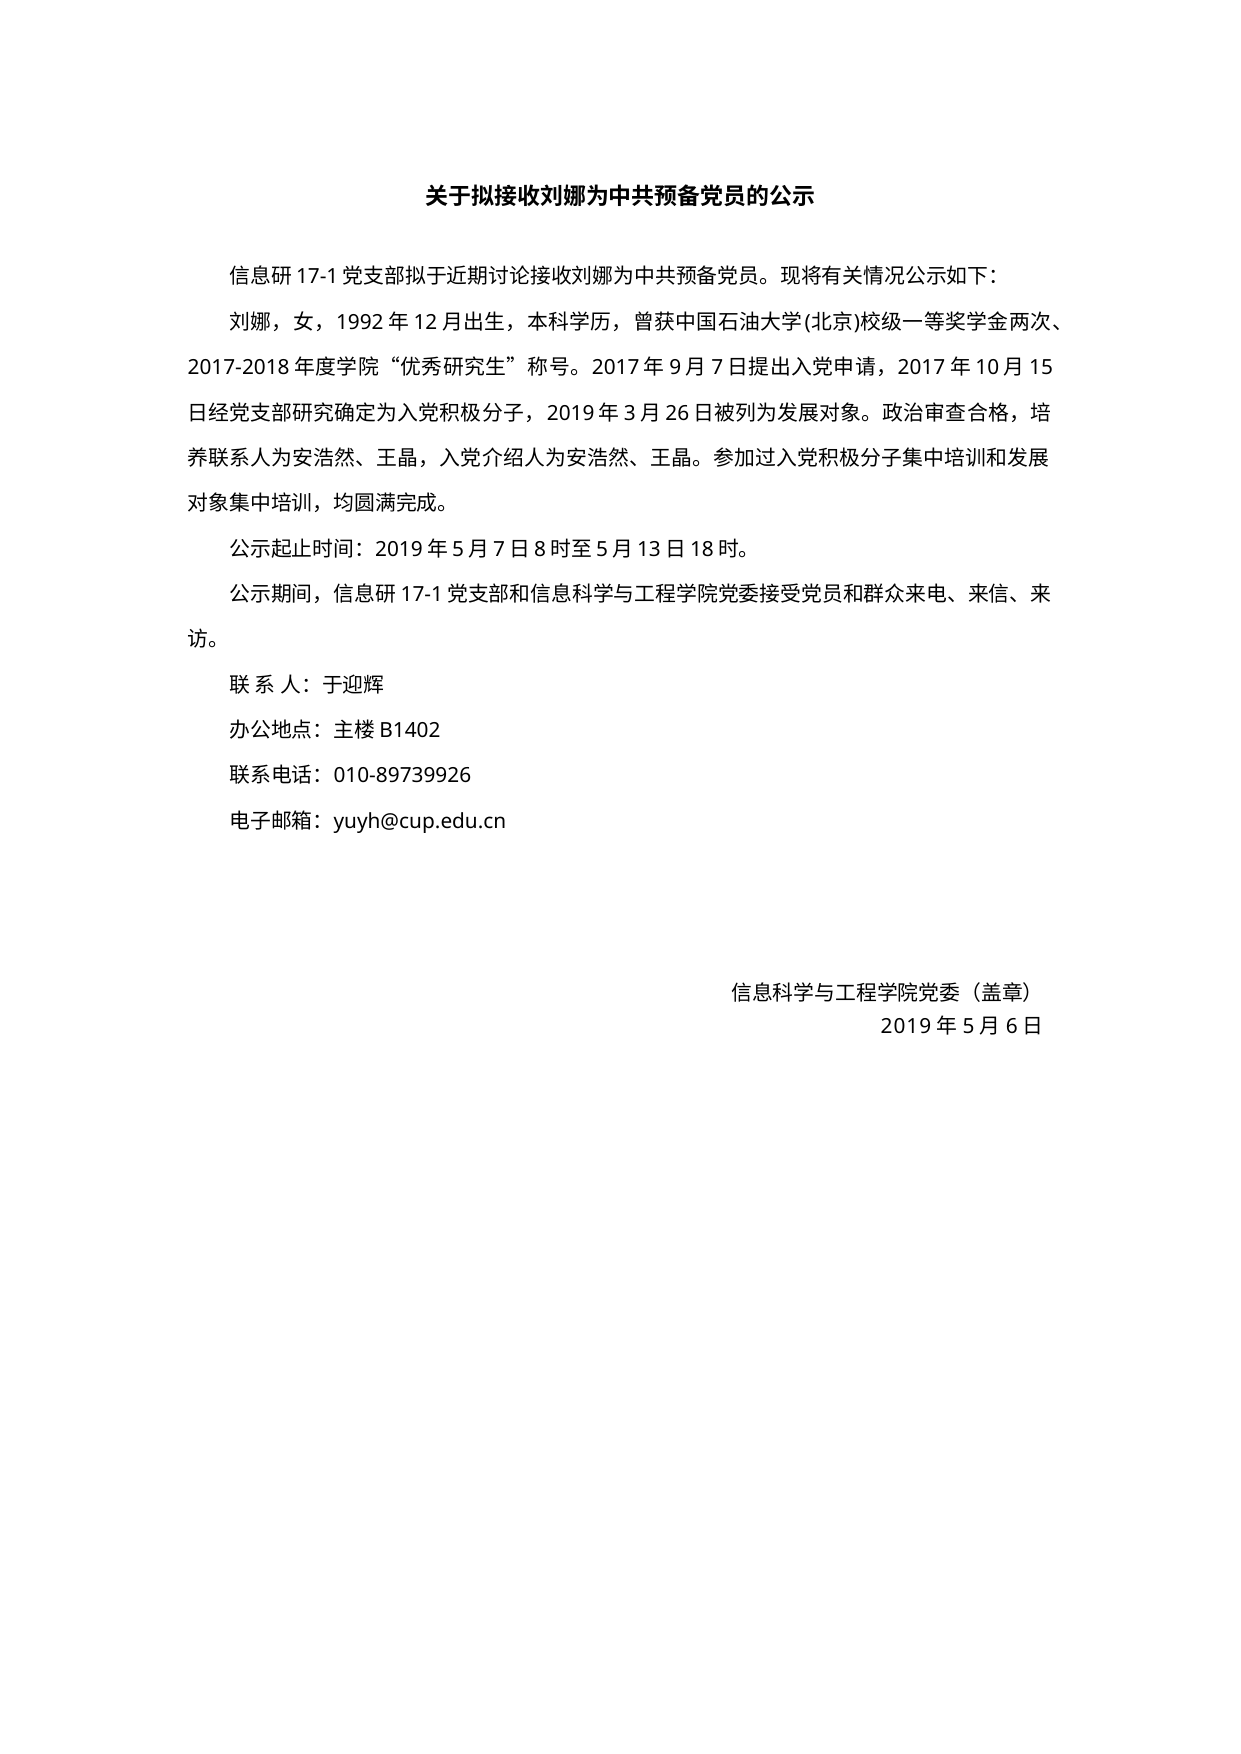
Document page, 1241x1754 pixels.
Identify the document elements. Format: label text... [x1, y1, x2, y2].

text 刘娜，女，1992年12月出生，本科学历，曾获中国石油大学(北京)校级一等奖学金两次、2017-2018年度学院“优秀研究生”称号。2017年9月7日提出入党申请，2017年10月15日经党支部研究确定为入党积极分子，2019年3月26日被列为发展对象。政治审查合格，培养联系人为安浩然、王晶，入党介绍人为安浩然、王晶。参加过入党积极分子集中培训和发展对象集中培训，均圆满完成。 [187, 305, 1053, 517]
text 公示期间，信息研17-1党支部和信息科学与工程学院党委接受党员和群众来电、来信、来访。 [187, 577, 1053, 653]
text 联 系 人：于迎辉 [187, 668, 1053, 698]
text 联系电话：010-89739926 [187, 759, 1053, 789]
text 办公地点：主楼B1402 [187, 713, 1053, 743]
text 2019年5月6日 [187, 1008, 1043, 1041]
text 信息研17-1党支部拟于近期讨论接收刘娜为中共预备党员。现将有关情况公示如下： [187, 259, 1053, 290]
text 电子邮箱：yuyh@cup.edu.cn [187, 804, 1053, 834]
text 关于拟接收刘娜为中共预备党员的公示 [187, 162, 1053, 227]
text 公示起止时间：2019年5月7日8时至5月13日18时。 [187, 532, 1053, 562]
text 信息科学与工程学院党委（盖章） [187, 976, 1043, 1008]
